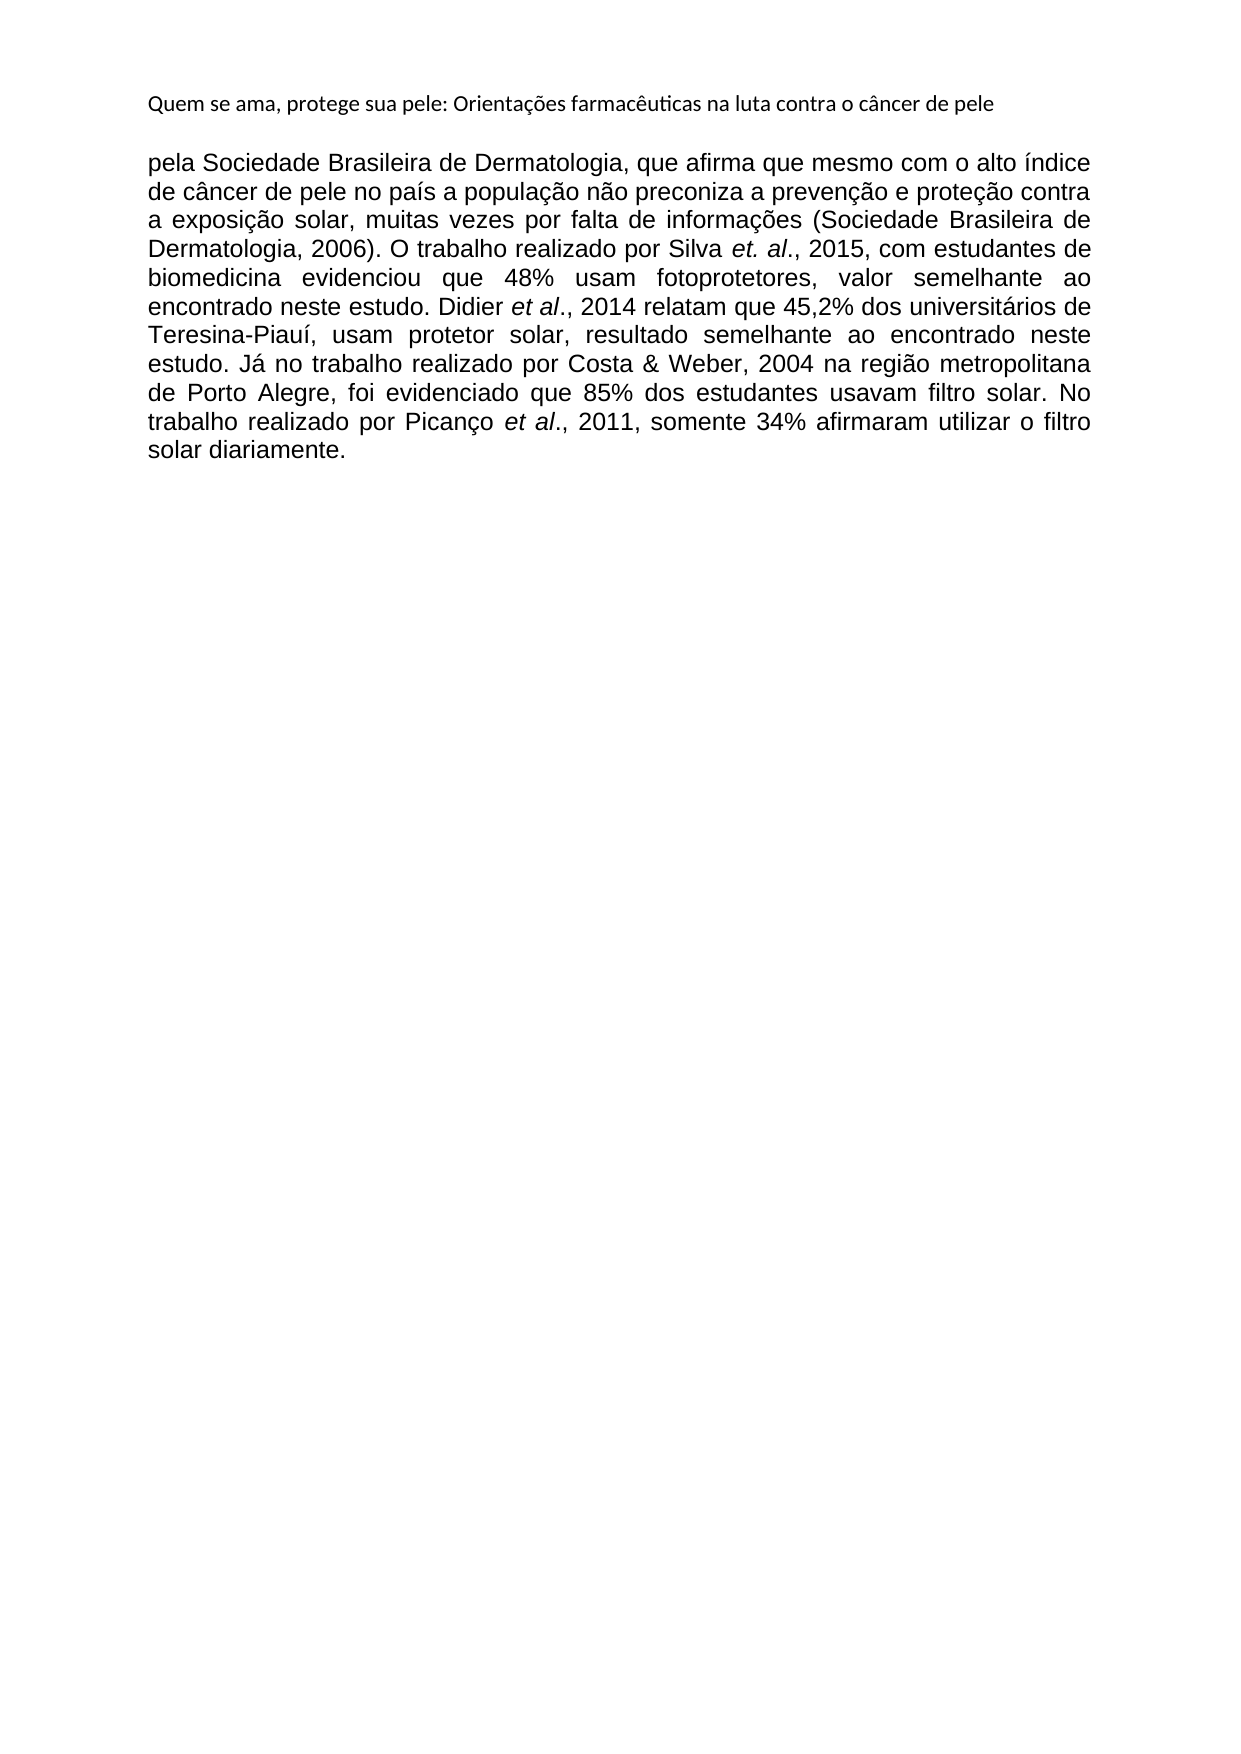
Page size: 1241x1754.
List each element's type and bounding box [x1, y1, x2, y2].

text [148, 148, 1092, 464]
